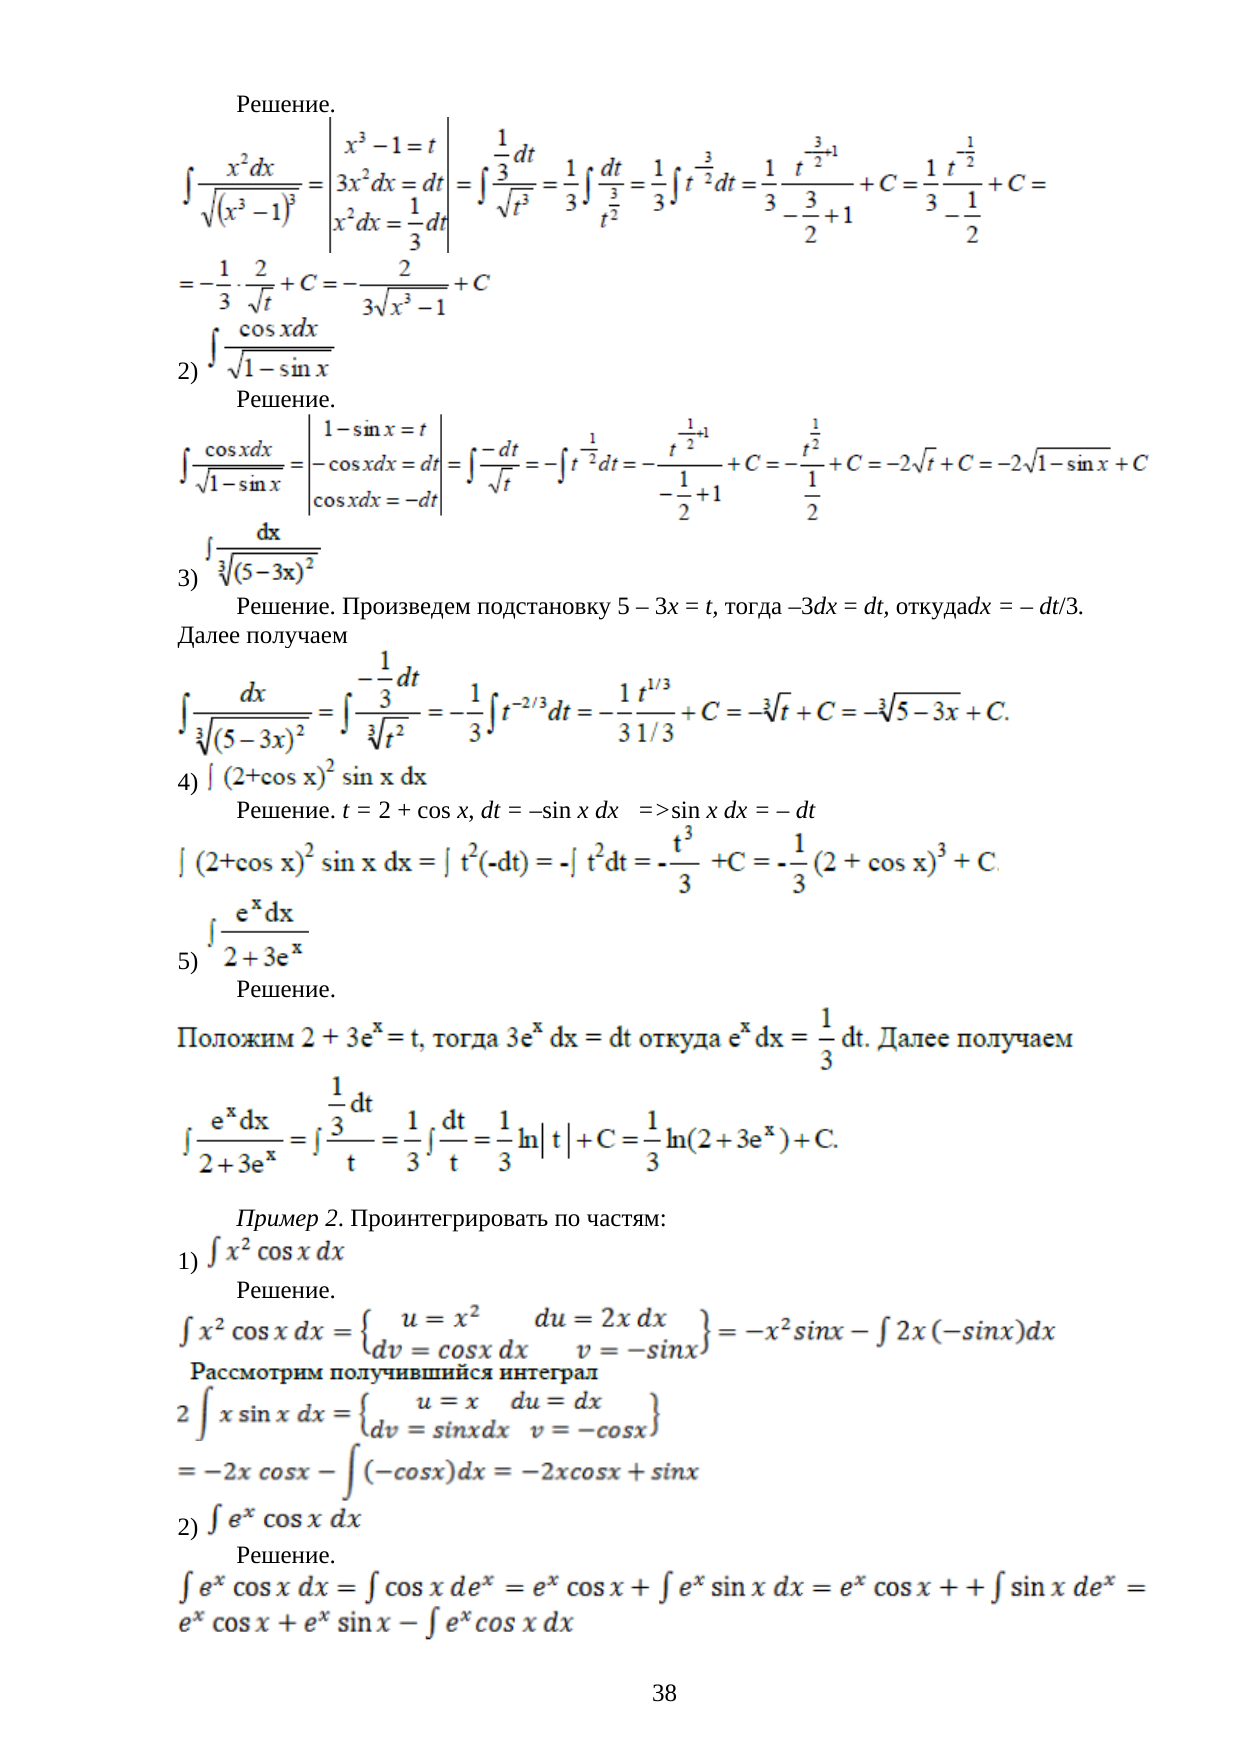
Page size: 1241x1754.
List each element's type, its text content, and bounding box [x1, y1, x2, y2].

text 2) [177, 316, 1152, 384]
text 1) [177, 1232, 1152, 1275]
text Решение. [177, 974, 1152, 1003]
text 3) [177, 521, 1152, 591]
text Пример 2. Проинтегрировать по частям: [177, 1203, 1152, 1232]
text Решение. [177, 89, 1152, 117]
text Решение. t = 2 + cos x, dt = –sin x dx =>sin x dx = – dt [177, 796, 1152, 824]
text 4) [177, 757, 1152, 796]
text 5) [177, 896, 1152, 974]
text Решение. Произведем подстановку 5 – 3x = t, тогда –3dx = dt, откудаdx = – dt/3. Далее получаем [177, 591, 1152, 649]
text Решение. [177, 384, 1152, 413]
text 2) [177, 1502, 1152, 1541]
text Решение. [177, 1275, 1152, 1361]
text Решение. [177, 1541, 1152, 1569]
